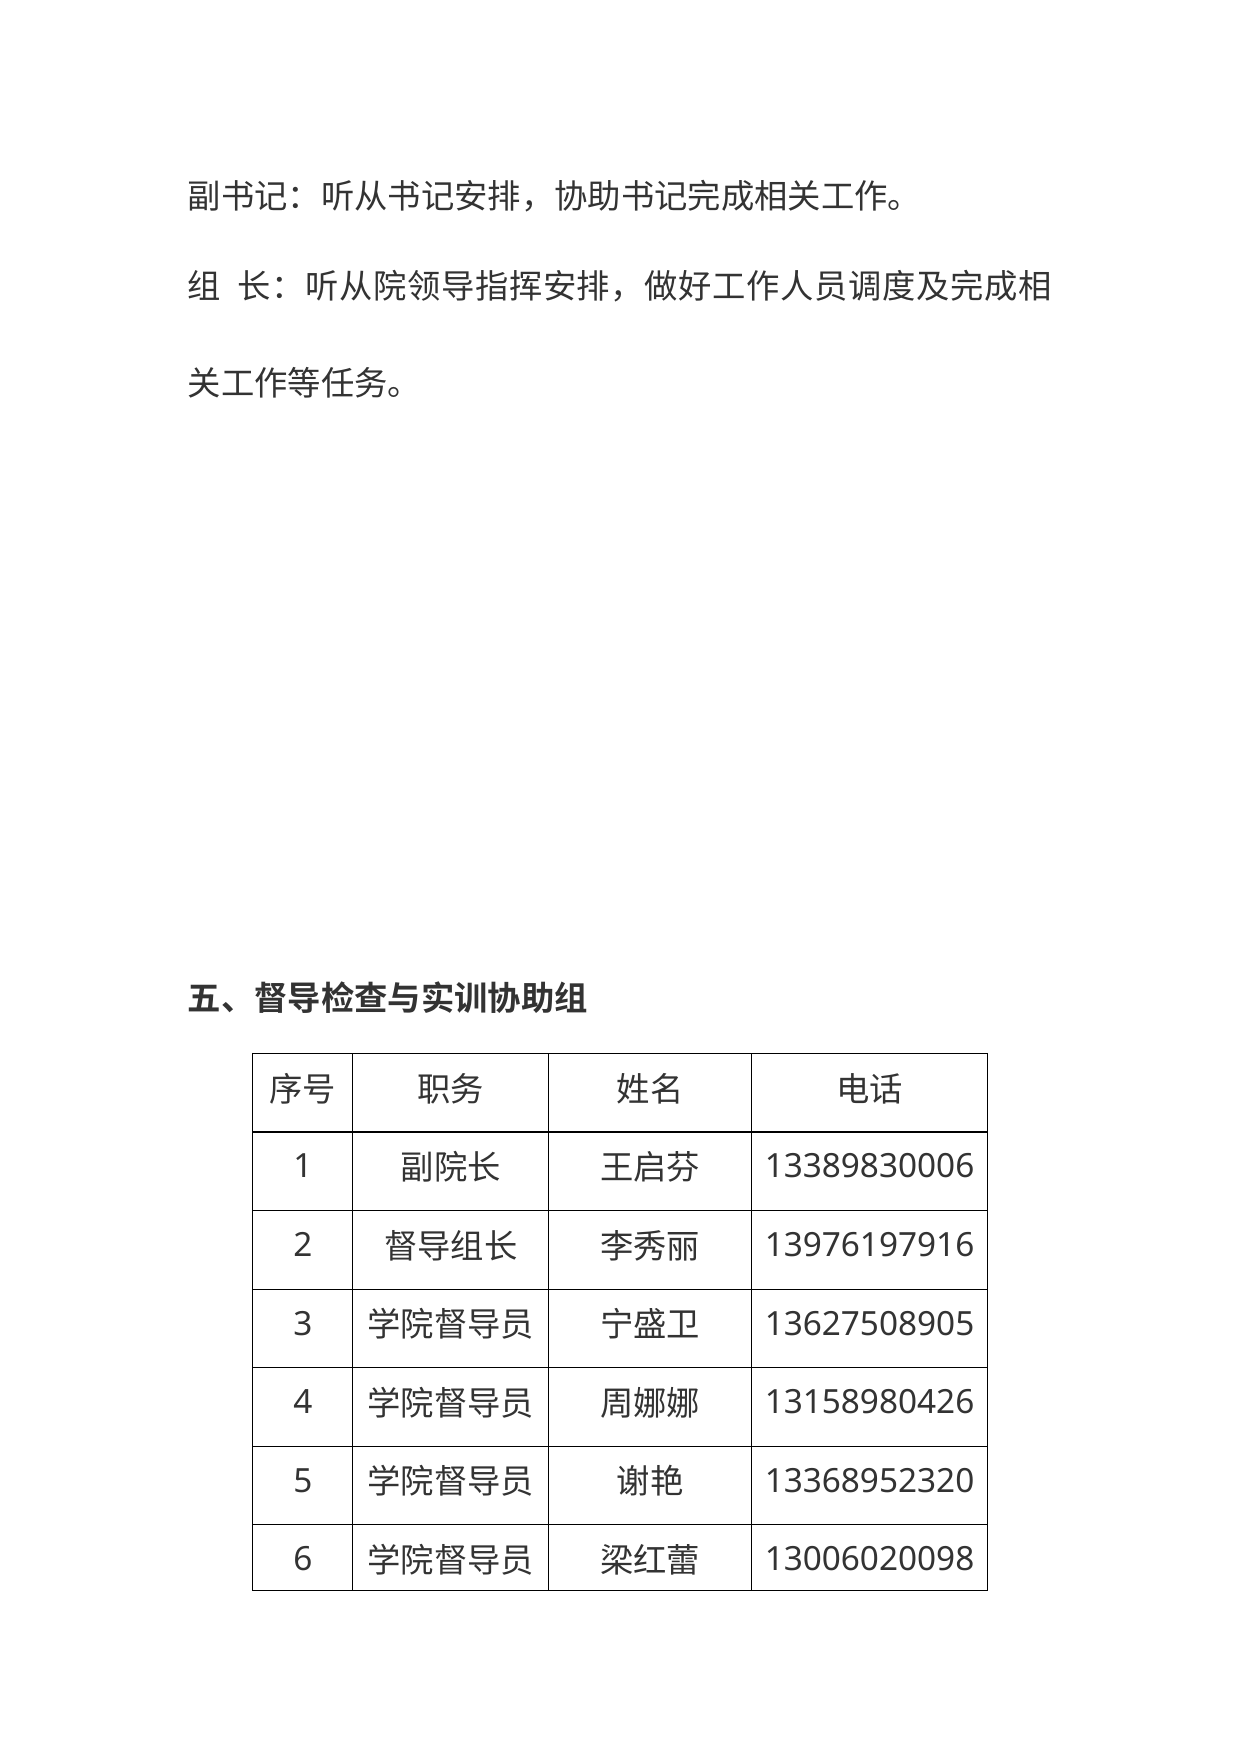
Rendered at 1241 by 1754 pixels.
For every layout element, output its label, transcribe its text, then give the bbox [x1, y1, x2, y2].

text 五、督导检查与实训协助组 [187, 964, 1053, 1029]
table_cell 李秀丽 [549, 1211, 751, 1288]
table_cell 学院督导员 [353, 1525, 548, 1590]
table_cell 13006020098 [752, 1525, 987, 1590]
table_cell 13368952320 [752, 1447, 987, 1524]
table_cell 周娜娜 [549, 1368, 751, 1446]
table_header 职务 [353, 1054, 548, 1131]
table_cell 梁红蕾 [549, 1525, 751, 1590]
table_cell 学院督导员 [353, 1368, 548, 1446]
table_cell 5 [253, 1447, 352, 1524]
table_cell 13389830006 [752, 1133, 987, 1210]
table_header 电话 [752, 1054, 987, 1131]
table_cell 1 [253, 1133, 352, 1210]
table_header 序号 [253, 1054, 352, 1131]
text 组 长：听从院领导指挥安排，做好工作人员调度及完成相关工作等任务。 [187, 251, 1053, 413]
table_cell 副院长 [353, 1133, 548, 1210]
table_cell 4 [253, 1368, 352, 1446]
table_cell 学院督导员 [353, 1447, 548, 1524]
table_header 姓名 [549, 1054, 751, 1131]
table_cell 王启芬 [549, 1133, 751, 1210]
table_cell 宁盛卫 [549, 1290, 751, 1367]
table_cell 督导组长 [353, 1211, 548, 1288]
table_cell 13627508905 [752, 1290, 987, 1367]
text 副书记：听从书记安排，协助书记完成相关工作。 [187, 162, 1053, 227]
table_cell 2 [253, 1211, 352, 1288]
table_cell 谢艳 [549, 1447, 751, 1524]
table_cell 6 [253, 1525, 352, 1590]
table_cell 学院督导员 [353, 1290, 548, 1367]
table_cell 13976197916 [752, 1211, 987, 1288]
table_cell 3 [253, 1290, 352, 1367]
table_cell 13158980426 [752, 1368, 987, 1446]
